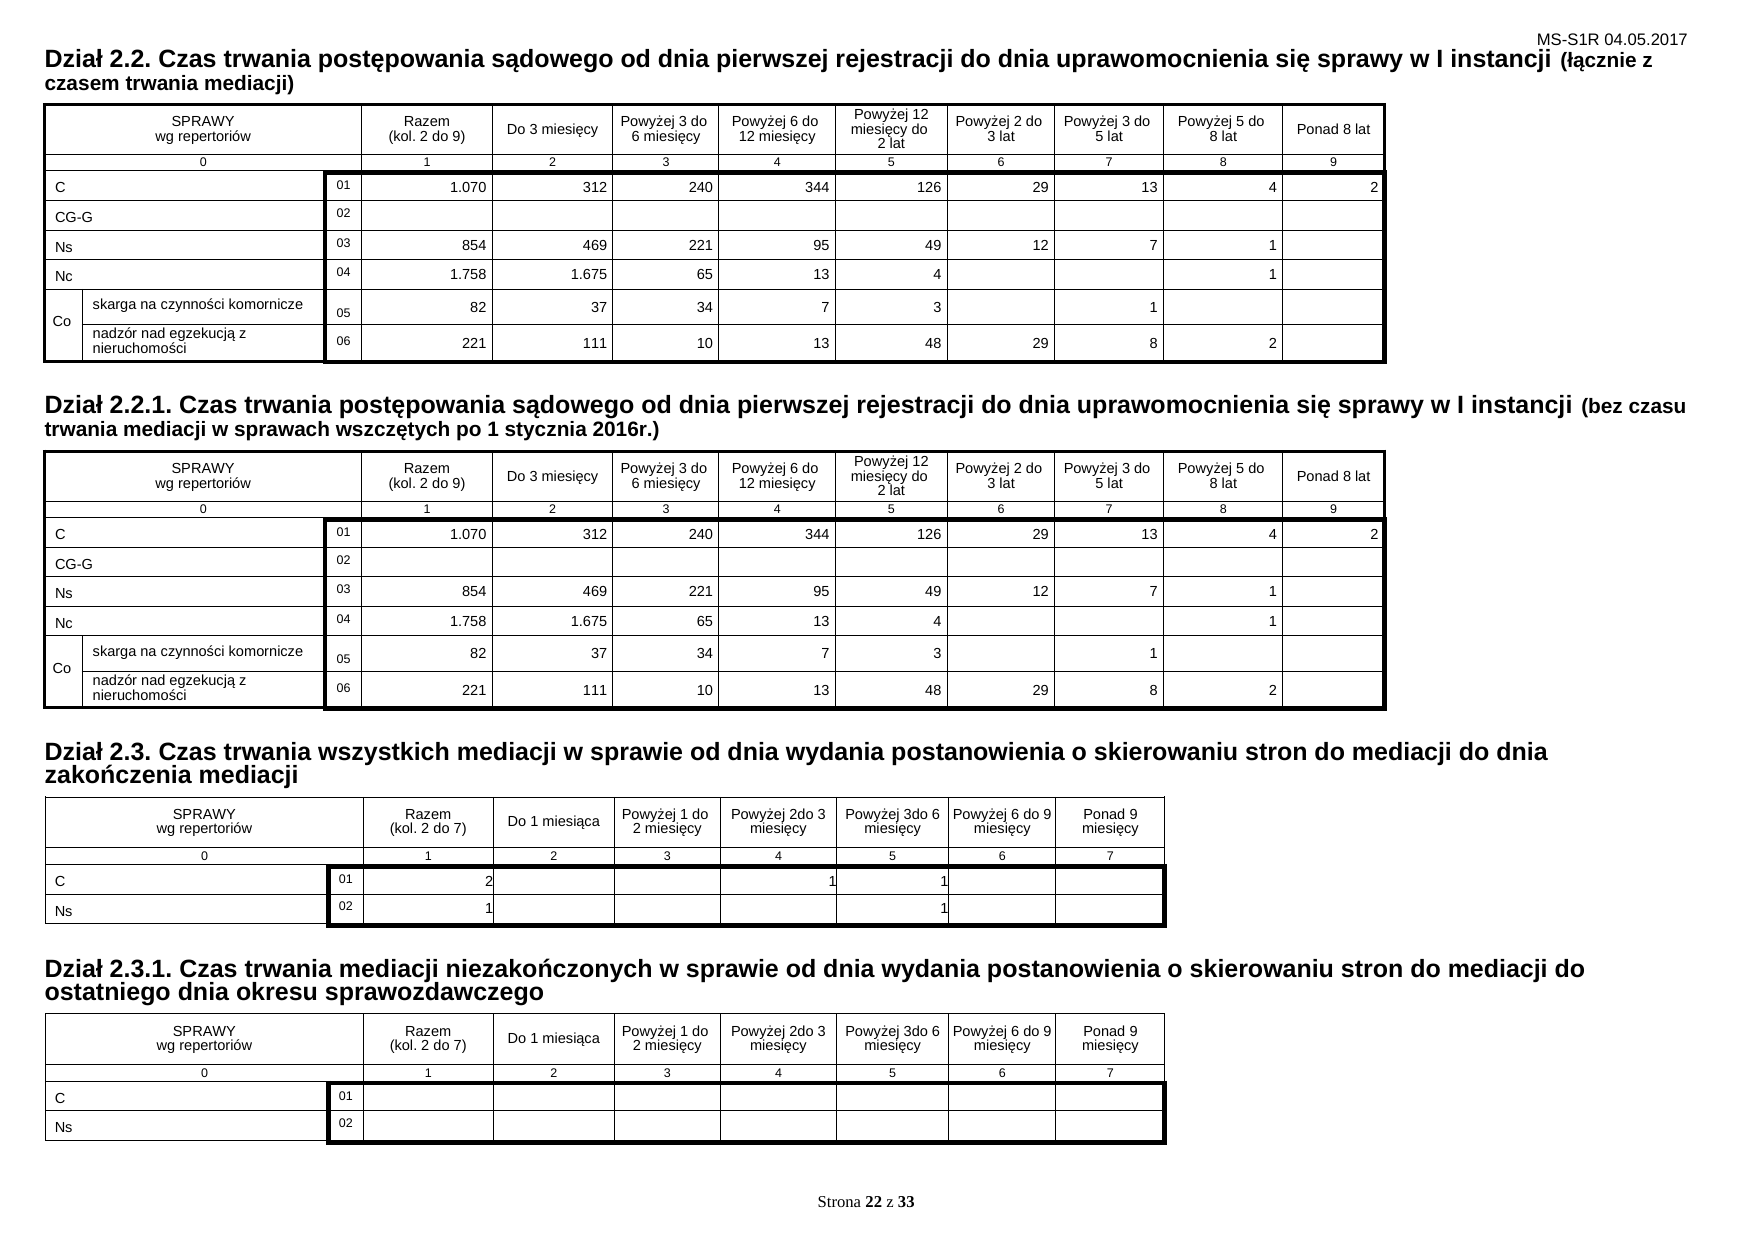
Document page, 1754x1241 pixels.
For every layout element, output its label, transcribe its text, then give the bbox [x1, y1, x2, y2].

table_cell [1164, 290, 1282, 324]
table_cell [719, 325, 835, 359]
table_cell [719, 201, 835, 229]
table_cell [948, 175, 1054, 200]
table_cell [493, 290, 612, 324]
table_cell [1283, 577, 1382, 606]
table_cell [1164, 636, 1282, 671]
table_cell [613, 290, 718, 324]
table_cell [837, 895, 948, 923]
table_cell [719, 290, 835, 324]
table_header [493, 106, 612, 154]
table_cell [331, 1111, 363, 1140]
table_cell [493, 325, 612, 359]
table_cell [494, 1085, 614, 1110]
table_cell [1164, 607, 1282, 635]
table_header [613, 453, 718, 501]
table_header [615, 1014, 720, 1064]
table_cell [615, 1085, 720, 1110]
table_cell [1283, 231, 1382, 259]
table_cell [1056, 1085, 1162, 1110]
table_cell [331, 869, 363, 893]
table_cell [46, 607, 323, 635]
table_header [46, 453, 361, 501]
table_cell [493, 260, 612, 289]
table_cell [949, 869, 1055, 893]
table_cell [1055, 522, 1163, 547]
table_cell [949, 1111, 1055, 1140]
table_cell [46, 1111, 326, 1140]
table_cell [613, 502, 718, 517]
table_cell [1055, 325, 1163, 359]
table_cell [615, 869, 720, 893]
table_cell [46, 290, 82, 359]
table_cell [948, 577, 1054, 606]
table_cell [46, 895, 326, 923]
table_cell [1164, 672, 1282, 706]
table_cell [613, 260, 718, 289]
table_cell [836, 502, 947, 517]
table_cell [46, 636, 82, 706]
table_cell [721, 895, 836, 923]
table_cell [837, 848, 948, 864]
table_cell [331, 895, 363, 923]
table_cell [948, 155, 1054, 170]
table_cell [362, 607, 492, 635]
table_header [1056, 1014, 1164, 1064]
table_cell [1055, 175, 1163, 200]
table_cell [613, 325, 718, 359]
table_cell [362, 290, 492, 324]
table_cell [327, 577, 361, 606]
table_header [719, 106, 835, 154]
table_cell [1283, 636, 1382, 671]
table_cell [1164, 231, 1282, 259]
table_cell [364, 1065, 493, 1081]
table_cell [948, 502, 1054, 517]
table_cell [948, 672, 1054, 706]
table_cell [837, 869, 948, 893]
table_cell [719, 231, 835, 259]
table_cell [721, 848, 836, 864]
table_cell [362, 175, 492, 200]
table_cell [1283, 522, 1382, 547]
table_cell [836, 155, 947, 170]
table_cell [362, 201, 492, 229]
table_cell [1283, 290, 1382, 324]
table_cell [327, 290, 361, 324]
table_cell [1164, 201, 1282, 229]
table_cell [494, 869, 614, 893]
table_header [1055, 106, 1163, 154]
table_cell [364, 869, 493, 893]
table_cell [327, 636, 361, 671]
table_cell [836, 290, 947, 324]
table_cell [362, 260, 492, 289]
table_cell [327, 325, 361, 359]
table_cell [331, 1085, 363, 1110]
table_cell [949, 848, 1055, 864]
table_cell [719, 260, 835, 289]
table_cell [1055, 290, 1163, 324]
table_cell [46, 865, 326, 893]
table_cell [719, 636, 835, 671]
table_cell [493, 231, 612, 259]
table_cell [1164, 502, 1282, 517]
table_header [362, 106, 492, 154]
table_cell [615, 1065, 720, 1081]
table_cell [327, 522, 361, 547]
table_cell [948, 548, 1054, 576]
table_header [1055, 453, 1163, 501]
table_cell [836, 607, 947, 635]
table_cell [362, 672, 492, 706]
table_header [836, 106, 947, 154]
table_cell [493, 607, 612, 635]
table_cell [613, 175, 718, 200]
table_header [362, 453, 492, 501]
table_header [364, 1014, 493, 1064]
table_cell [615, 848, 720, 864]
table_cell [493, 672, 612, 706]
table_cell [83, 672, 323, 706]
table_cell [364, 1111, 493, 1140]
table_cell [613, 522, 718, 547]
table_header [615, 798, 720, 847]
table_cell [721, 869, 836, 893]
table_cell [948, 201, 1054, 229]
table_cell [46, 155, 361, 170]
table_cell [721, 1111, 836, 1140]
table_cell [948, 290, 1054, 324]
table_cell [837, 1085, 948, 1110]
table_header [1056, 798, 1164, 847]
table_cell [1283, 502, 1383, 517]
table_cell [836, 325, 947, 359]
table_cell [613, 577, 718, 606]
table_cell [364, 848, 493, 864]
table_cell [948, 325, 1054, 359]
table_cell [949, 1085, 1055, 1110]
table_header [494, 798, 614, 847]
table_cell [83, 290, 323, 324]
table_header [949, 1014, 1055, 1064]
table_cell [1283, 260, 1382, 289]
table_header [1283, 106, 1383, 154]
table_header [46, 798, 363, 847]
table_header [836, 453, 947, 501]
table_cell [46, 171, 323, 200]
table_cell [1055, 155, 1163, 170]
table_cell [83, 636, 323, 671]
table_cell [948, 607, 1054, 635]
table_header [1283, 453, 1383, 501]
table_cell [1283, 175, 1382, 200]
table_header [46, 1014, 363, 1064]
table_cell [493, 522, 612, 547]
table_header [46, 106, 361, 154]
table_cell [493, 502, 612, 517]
text Dział 2.2. Czas trwania postępowania sądowego od dnia pierwszej rejestracji do dnia uprawomocnienia się sprawy w I instancji (łącznie z czasem trwania mediacji) [44, 49, 1687, 94]
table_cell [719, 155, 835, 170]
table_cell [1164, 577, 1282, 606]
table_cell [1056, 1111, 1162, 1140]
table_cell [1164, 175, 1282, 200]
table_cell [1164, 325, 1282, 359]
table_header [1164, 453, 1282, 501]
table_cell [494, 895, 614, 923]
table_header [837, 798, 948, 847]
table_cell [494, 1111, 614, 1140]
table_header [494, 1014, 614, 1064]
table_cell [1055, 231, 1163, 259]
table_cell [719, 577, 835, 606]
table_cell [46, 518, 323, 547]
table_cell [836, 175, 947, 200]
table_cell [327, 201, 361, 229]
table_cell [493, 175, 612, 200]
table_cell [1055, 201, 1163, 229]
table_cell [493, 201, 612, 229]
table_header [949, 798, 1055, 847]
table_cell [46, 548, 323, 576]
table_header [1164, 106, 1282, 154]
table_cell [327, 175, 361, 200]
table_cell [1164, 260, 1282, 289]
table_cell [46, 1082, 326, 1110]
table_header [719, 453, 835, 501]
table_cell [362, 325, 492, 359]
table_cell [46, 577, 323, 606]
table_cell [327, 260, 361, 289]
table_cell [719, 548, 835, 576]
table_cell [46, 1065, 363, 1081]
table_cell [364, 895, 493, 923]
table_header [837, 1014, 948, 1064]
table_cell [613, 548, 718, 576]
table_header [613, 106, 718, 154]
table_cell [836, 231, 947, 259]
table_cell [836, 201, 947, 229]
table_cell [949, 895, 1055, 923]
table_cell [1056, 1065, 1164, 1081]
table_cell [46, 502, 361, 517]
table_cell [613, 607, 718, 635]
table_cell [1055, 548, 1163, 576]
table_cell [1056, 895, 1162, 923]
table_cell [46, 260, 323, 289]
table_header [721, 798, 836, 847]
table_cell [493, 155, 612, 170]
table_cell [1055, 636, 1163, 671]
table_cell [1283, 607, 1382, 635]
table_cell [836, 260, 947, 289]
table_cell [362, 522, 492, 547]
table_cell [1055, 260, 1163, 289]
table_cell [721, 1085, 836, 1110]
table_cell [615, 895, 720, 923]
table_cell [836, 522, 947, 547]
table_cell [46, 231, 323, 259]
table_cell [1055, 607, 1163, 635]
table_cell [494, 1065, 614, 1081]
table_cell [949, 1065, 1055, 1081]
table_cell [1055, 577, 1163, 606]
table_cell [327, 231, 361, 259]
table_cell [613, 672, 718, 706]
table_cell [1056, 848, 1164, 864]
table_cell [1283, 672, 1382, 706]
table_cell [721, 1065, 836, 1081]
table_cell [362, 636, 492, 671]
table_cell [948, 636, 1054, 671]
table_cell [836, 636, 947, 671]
text Dział 2.3.1. Czas trwania mediacji niezakończonych w sprawie od dnia wydania postanowienia o skierowaniu stron do mediacji do ostatniego dnia okresu sprawozdawczego [44, 959, 1687, 1005]
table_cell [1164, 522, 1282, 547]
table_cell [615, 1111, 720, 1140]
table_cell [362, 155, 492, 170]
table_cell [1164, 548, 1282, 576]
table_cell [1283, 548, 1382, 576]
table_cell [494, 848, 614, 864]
text Dział 2.3. Czas trwania wszystkich mediacji w sprawie od dnia wydania postanowienia o skierowaniu stron do mediacji do dnia zakończenia mediacji [44, 742, 1687, 788]
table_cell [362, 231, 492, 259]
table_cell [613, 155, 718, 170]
text Dział 2.2.1. Czas trwania postępowania sądowego od dnia pierwszej rejestracji do dnia uprawomocnienia się sprawy w I instancji (bez czasu trwania mediacji w sprawach wszczętych po 1 stycznia 2016r.) [44, 395, 1687, 441]
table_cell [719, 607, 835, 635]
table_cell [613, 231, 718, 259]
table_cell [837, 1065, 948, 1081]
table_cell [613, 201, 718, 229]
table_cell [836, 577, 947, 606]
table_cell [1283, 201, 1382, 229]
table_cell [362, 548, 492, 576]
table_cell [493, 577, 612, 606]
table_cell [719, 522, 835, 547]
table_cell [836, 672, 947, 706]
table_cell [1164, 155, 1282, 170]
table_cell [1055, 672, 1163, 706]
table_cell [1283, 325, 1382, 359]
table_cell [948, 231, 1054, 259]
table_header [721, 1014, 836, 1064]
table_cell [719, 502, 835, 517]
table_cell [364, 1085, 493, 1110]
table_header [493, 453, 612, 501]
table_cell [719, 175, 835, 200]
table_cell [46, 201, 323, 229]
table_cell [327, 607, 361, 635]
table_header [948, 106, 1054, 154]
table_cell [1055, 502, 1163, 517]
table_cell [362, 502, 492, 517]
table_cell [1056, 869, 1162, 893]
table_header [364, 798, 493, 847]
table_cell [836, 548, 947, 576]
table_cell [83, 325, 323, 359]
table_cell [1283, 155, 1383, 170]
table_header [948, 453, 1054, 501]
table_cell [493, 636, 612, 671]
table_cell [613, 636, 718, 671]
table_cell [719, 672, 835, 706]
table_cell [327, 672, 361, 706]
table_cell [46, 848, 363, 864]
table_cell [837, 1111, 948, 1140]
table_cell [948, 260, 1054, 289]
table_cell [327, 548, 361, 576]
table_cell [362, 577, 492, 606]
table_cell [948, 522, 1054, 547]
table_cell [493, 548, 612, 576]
